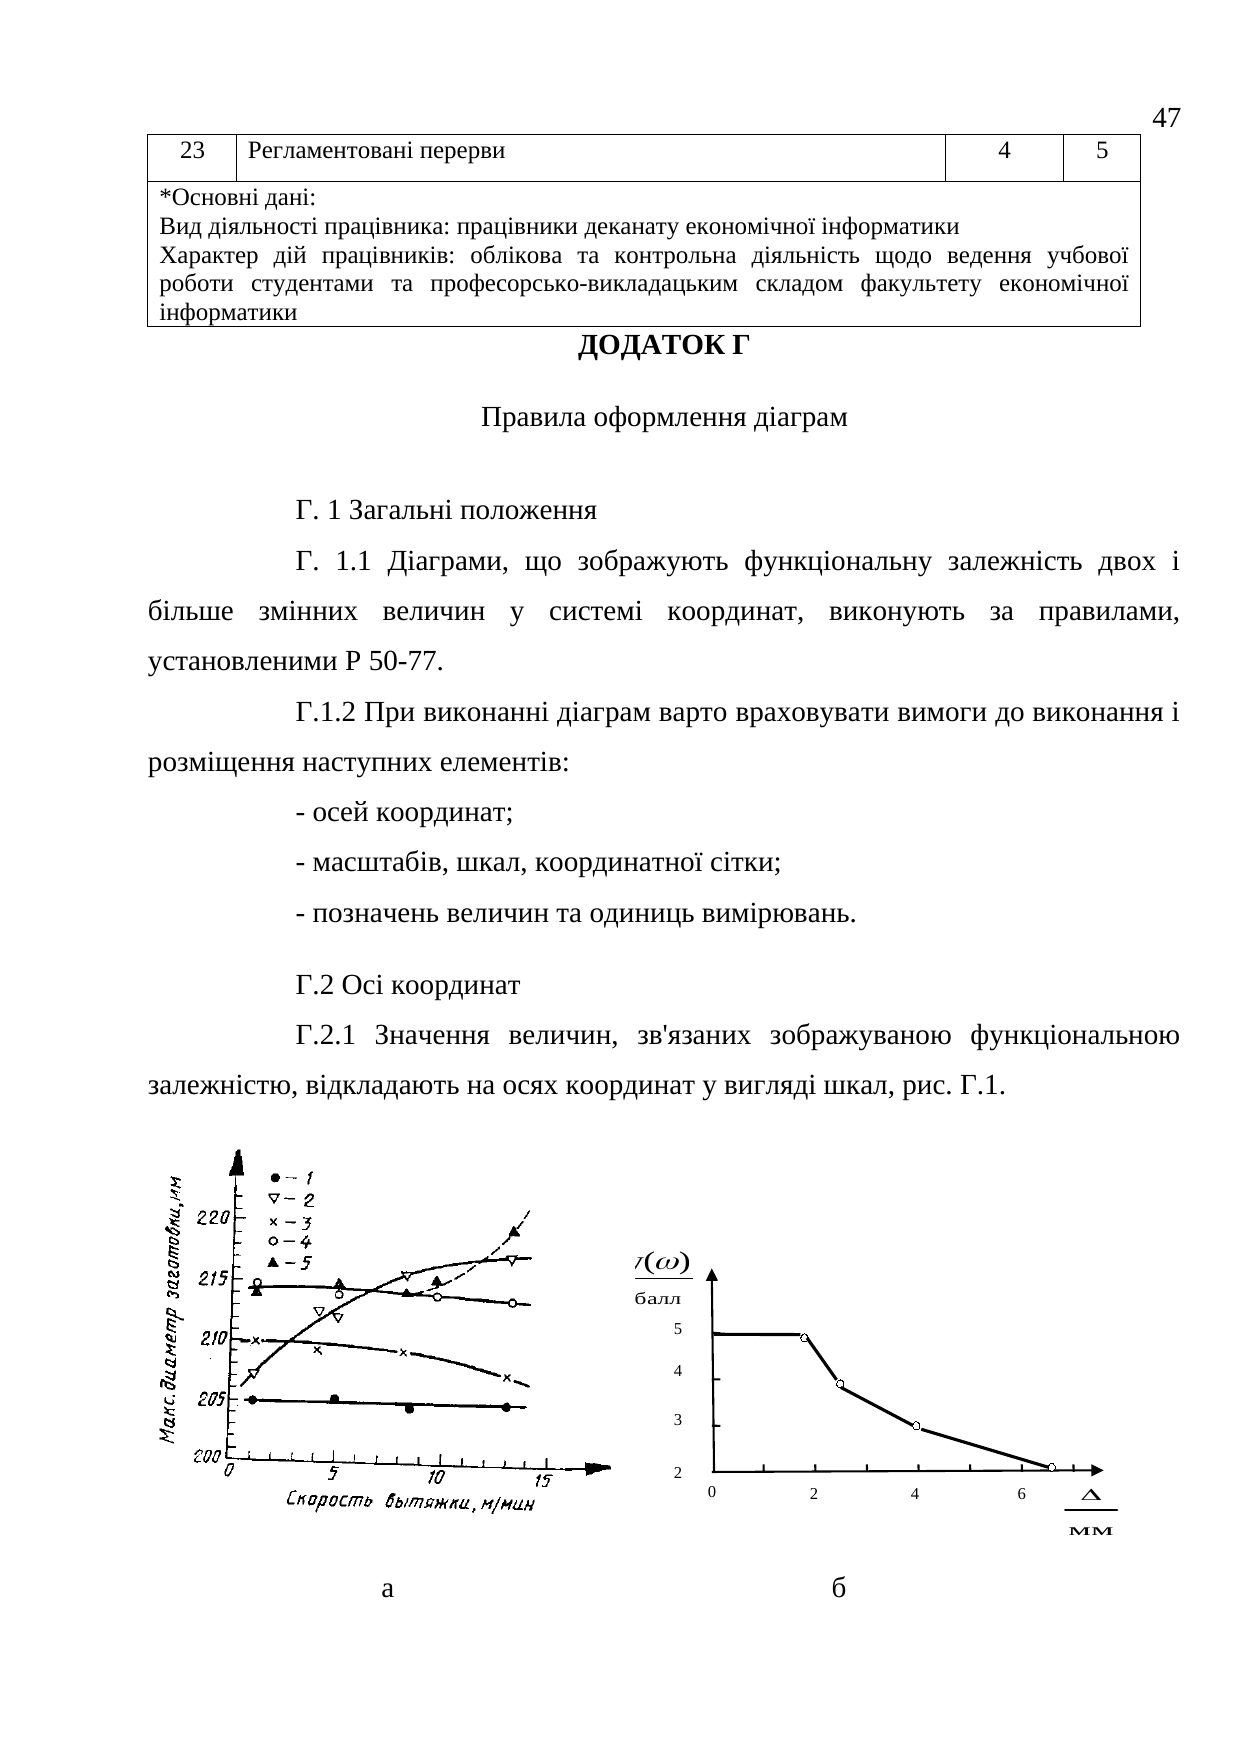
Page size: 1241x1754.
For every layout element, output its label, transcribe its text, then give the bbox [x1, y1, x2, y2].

table_cell 23 [148, 135, 236, 181]
table_cell *Основні дані: Вид діяльності працівника: працівники деканату економічної інформатики Характер дій працівників: облікова та контрольна діяльність щодо ведення учбової роботи студентами та професорсько-викладацьким складом факультету економічної інформатики [148, 182, 1140, 326]
text - позначень величин та одиниць вимірювань. [148, 895, 1181, 928]
text Правила оформлення діаграм [148, 399, 1181, 432]
text ДОДАТОК Г [148, 327, 1181, 361]
text - осей координат; [148, 794, 1181, 828]
text Г. 1 Загальні положення [148, 492, 1181, 526]
text Г.2 Осі координат [148, 967, 1181, 1000]
picture [147, 1139, 636, 1554]
text Г. 1.1 Діаграми, що зображують функціональну залежність двох і більше змінних величин у системі координат, виконують за правилами, установленими Р 50-77. [148, 543, 1181, 677]
table_cell 4 [946, 135, 1063, 181]
text Г.1.2 При виконанні діаграм варто враховувати вимоги до виконання і розміщення наступних елементів: [148, 694, 1181, 777]
table_cell 5 [1064, 135, 1140, 181]
text a б [148, 1570, 1181, 1604]
text Г.2.1 Значення величин, зв'язаних зображуваною функціональною залежністю, відкладають на осях координат у вигляді шкал, рис. Г.1. [148, 1017, 1181, 1101]
table_cell Регламентовані перерви [237, 135, 945, 181]
text - масштабів, шкал, координатної сітки; [148, 844, 1181, 878]
